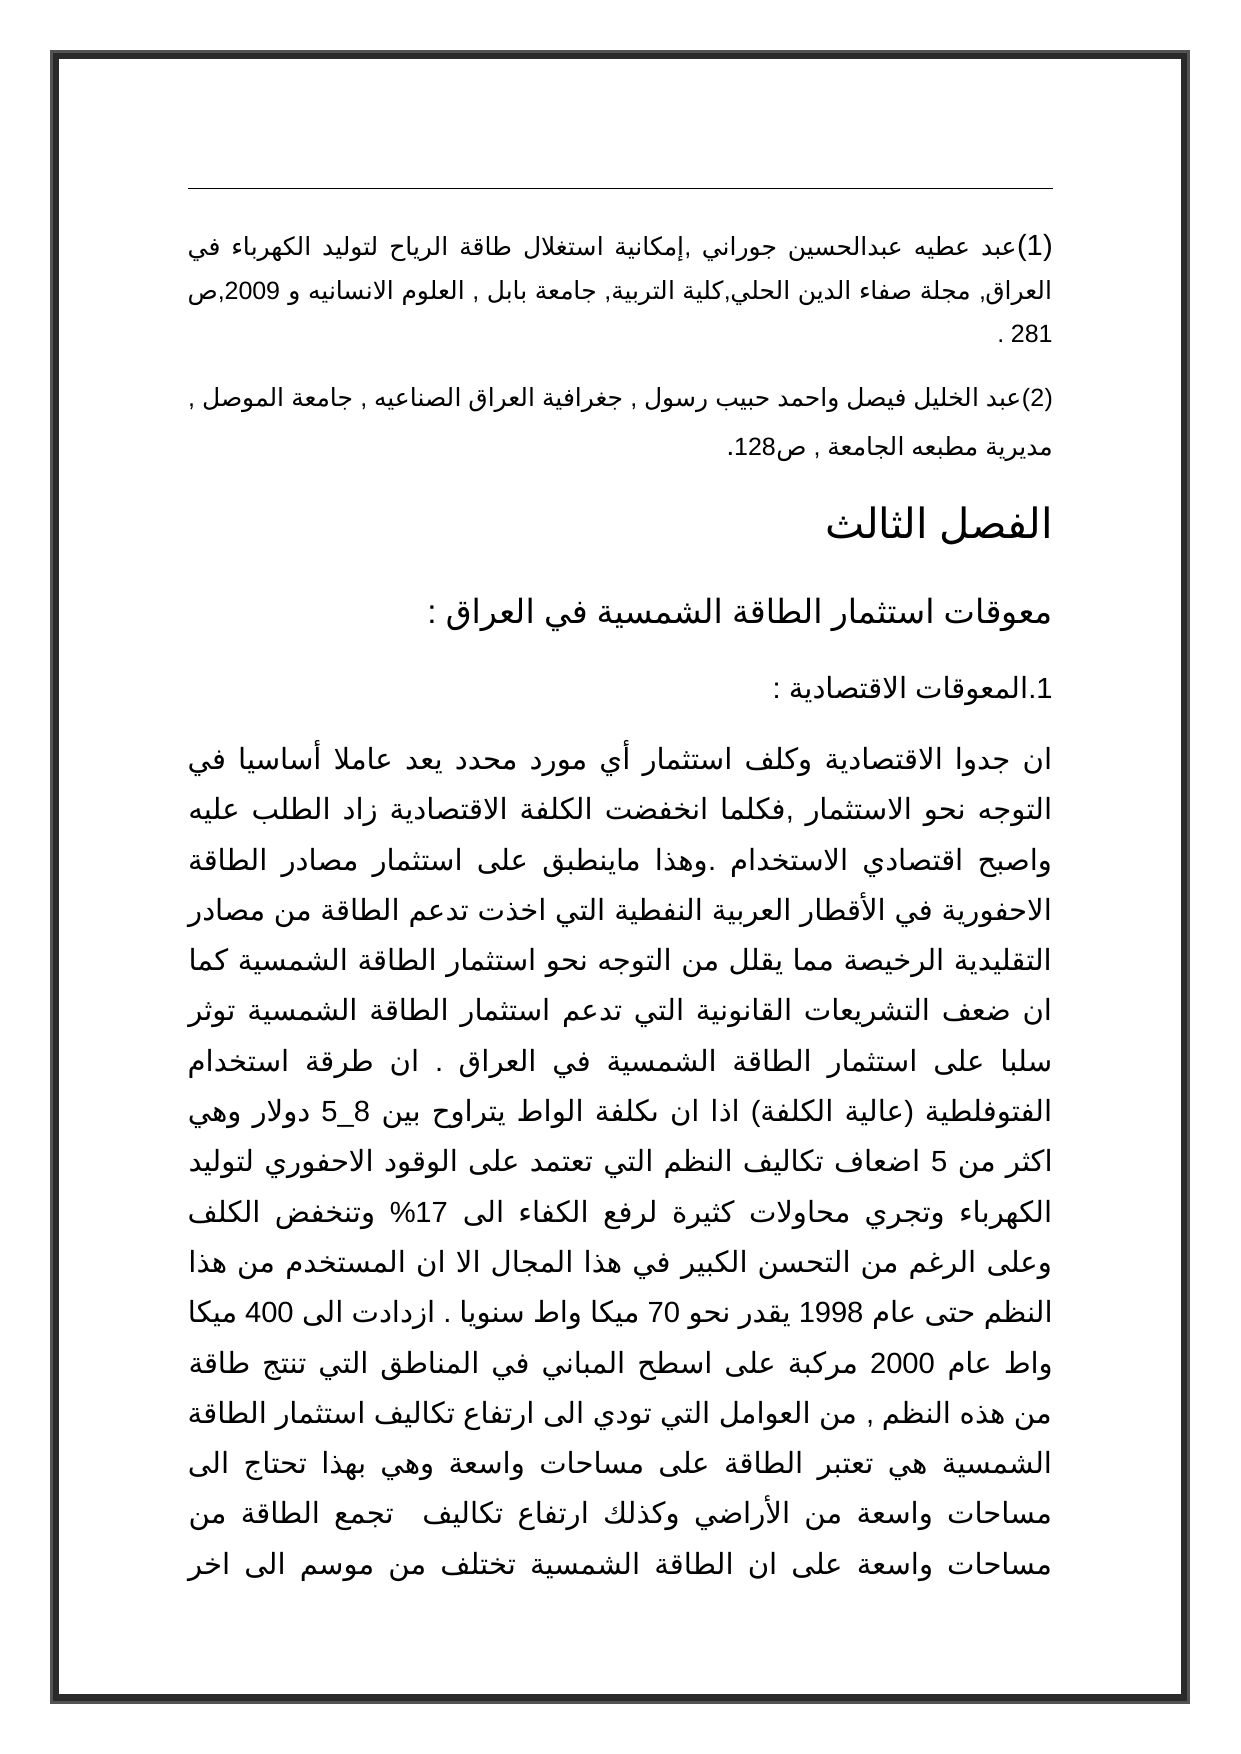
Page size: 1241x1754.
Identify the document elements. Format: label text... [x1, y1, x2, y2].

text معوقات استثمار الطاقة الشمسية في العراق : [187, 592, 1053, 631]
text الفصل الثالث [187, 499, 1053, 547]
text (2)عبد الخليل فيصل واحمد حبيب رسول , جغرافية العراق الصناعيه , جامعة الموصل , مديرية مطبعه الجامعة , ص128. [187, 383, 1053, 462]
text 1.المعوقات الاقتصادية : [187, 671, 1053, 704]
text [187, 742, 1053, 1580]
text (1)عبد عطيه عبدالحسين جوراني ,إمكانية استغلال طاقة الرياح لتوليد الكهرباء في العراق, مجلة صفاء الدين الحلي,كلية التربية, جامعة بابل , العلوم الانسانيه و 2009,ص281 . [187, 228, 1053, 348]
